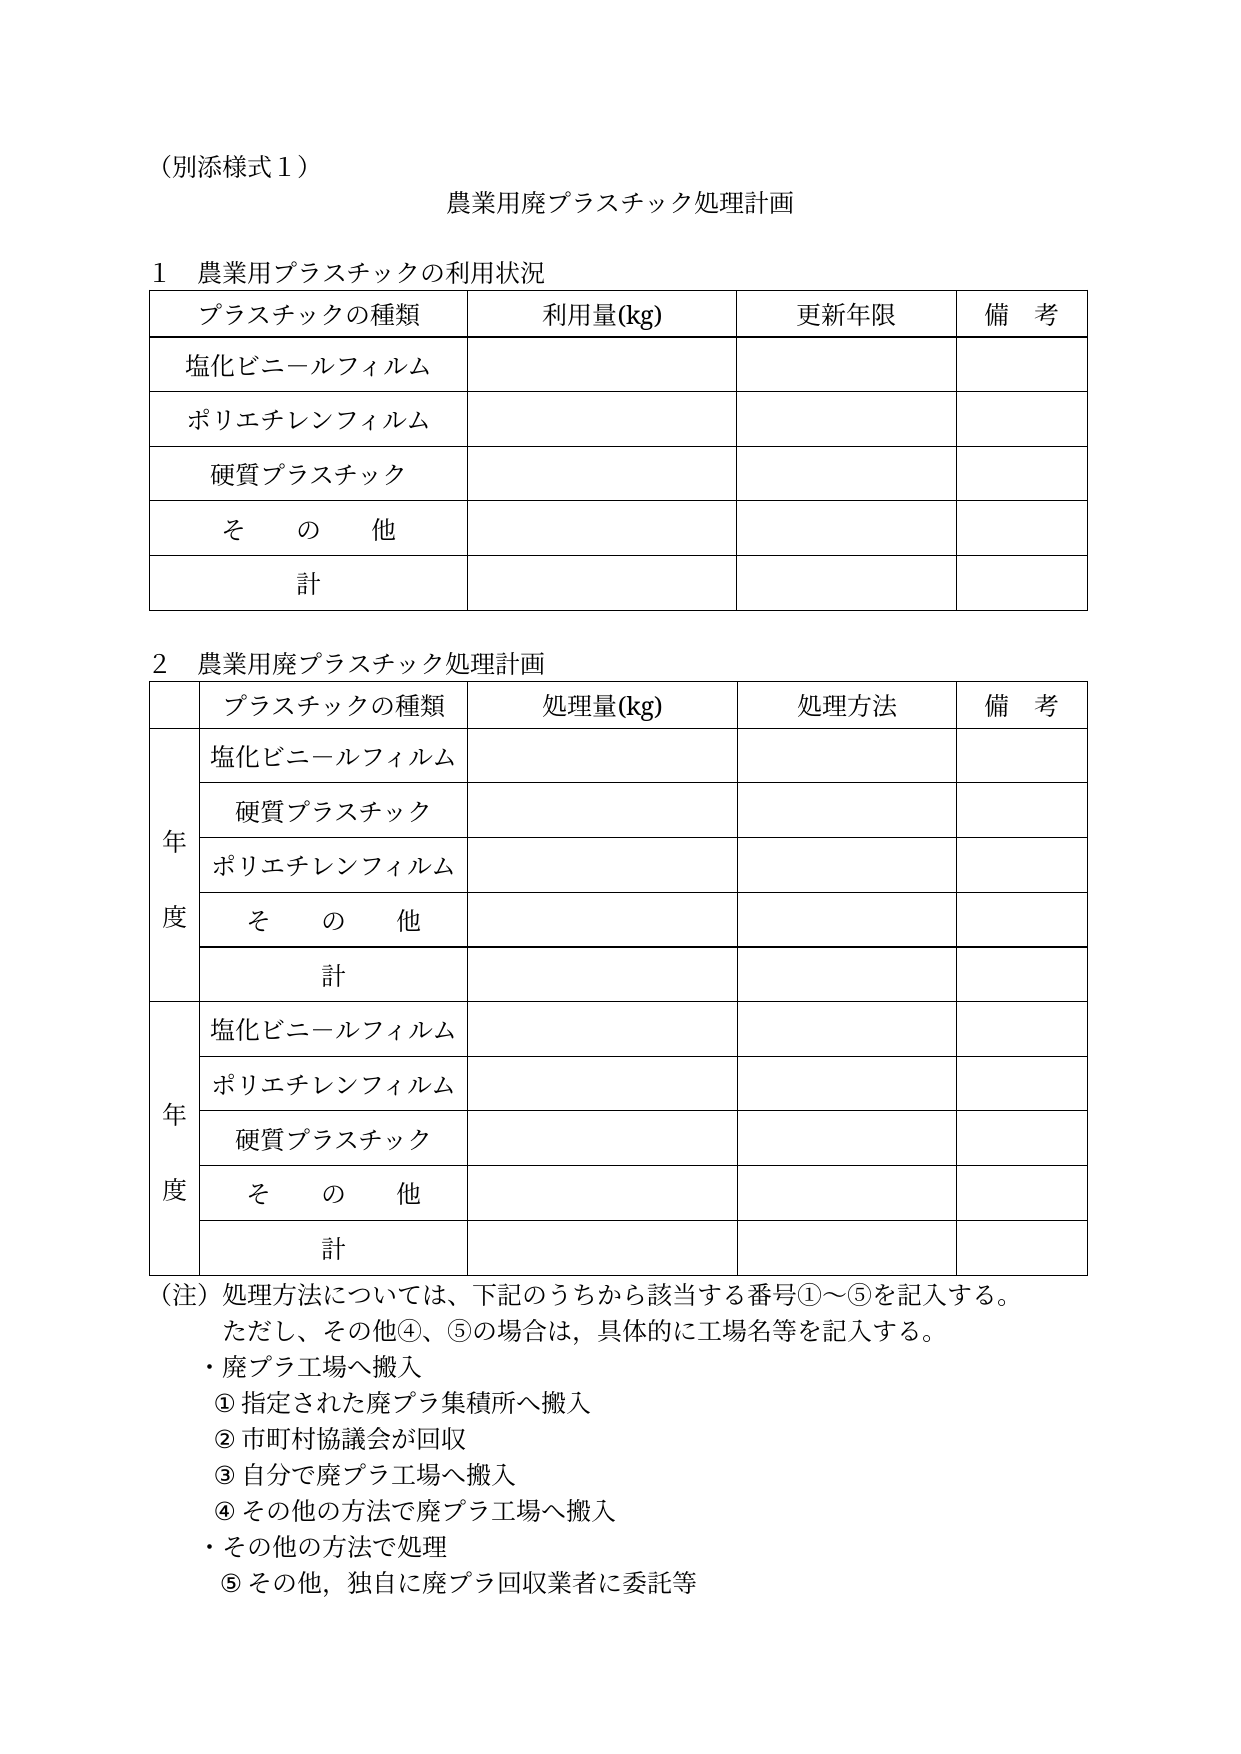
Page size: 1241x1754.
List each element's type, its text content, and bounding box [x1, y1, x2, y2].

text ただし、その他④、⑤の場合は，具体的に工場名等を記入する。 [148, 1311, 1092, 1347]
table_cell [468, 783, 737, 837]
table_cell [957, 556, 1087, 610]
table_header [150, 682, 199, 728]
table_cell 年 度 [150, 729, 199, 1001]
table_cell [957, 783, 1087, 837]
table_header 処理量(kg) [468, 682, 737, 728]
table_header 処理方法 [738, 682, 956, 728]
table_cell [738, 1111, 956, 1165]
table_cell [957, 1221, 1087, 1274]
table_cell [468, 948, 737, 1001]
text ２ 農業用廃プラスチック処理計画 [148, 645, 1092, 681]
table_cell [737, 338, 956, 391]
table_cell [957, 1166, 1087, 1220]
table_header プラスチックの種類 [150, 291, 467, 336]
table_cell [957, 447, 1087, 500]
text ・その他の方法で処理 [148, 1527, 1092, 1563]
text （別添様式１） [148, 148, 1092, 184]
table_header プラスチックの種類 [200, 682, 467, 728]
table_cell ポリエチレンフィルム [150, 392, 467, 446]
table_cell [468, 1166, 737, 1220]
table_cell [738, 1057, 956, 1110]
table_cell 計 [200, 1221, 467, 1274]
text （注）処理方法については、下記のうちから該当する番号①～⑤を記入する。 [148, 1276, 1092, 1311]
table_cell 塩化ビニ－ルフィルム [200, 1002, 467, 1056]
table_cell [957, 501, 1087, 555]
table_cell 硬質プラスチック [150, 447, 467, 500]
text １ 農業用プラスチックの利用状況 [148, 254, 1092, 289]
table_cell [468, 1002, 737, 1056]
table_cell [957, 1111, 1087, 1165]
table_cell 計 [200, 948, 467, 1001]
table_header 更新年限 [737, 291, 956, 336]
table_cell [468, 1111, 737, 1165]
table_cell 計 [150, 556, 467, 610]
table_cell [738, 1221, 956, 1274]
table_cell 塩化ビニ－ルフィルム [150, 338, 467, 391]
text ②市町村協議会が回収 [213, 1419, 1092, 1455]
table_cell [468, 501, 736, 555]
table_cell [738, 893, 956, 946]
table_cell [737, 392, 956, 446]
table_cell [468, 392, 736, 446]
table_cell [957, 893, 1087, 946]
table_cell 塩化ビニ－ルフィルム [200, 729, 467, 782]
table_header 利用量(kg) [468, 291, 736, 336]
table_cell [738, 783, 956, 837]
table_cell [468, 447, 736, 500]
table_cell 硬質プラスチック [200, 783, 467, 837]
table_cell [957, 1057, 1087, 1110]
table_cell そ の 他 [200, 893, 467, 946]
table_cell [957, 948, 1087, 1001]
text ④その他の方法で廃プラ工場へ搬入 [213, 1491, 1092, 1527]
table_cell 年 度 [150, 1002, 199, 1274]
text ・廃プラ工場へ搬入 [148, 1347, 1092, 1383]
table_cell [957, 392, 1087, 446]
table_cell そ の 他 [200, 1166, 467, 1220]
table_cell [737, 501, 956, 555]
table_cell [738, 948, 956, 1001]
table_cell 硬質プラスチック [200, 1111, 467, 1165]
table_cell [737, 447, 956, 500]
table_cell [468, 1221, 737, 1274]
text ①指定された廃プラ集積所へ搬入 [213, 1383, 1092, 1419]
table_cell [957, 729, 1087, 782]
table_cell [468, 1057, 737, 1110]
table_cell ポリエチレンフィルム [200, 838, 467, 892]
table_cell [468, 338, 736, 391]
table_cell [957, 1002, 1087, 1056]
table_cell [468, 838, 737, 892]
table_cell [738, 729, 956, 782]
table_header 備 考 [957, 291, 1087, 336]
table_cell ポリエチレンフィルム [200, 1057, 467, 1110]
table_cell [957, 838, 1087, 892]
table_cell [468, 729, 737, 782]
table_cell [957, 338, 1087, 391]
table_cell [738, 838, 956, 892]
table_cell [468, 893, 737, 946]
table_cell [738, 1166, 956, 1220]
table_cell そ の 他 [150, 501, 467, 555]
table_cell [468, 556, 736, 610]
table_cell [738, 1002, 956, 1056]
table_header 備 考 [957, 682, 1087, 728]
text ⑤その他，独自に廃プラ回収業者に委託等 [169, 1563, 1092, 1599]
text 農業用廃プラスチック処理計画 [148, 184, 1092, 219]
text ③自分で廃プラ工場へ搬入 [213, 1455, 1092, 1491]
table_cell [737, 556, 956, 610]
